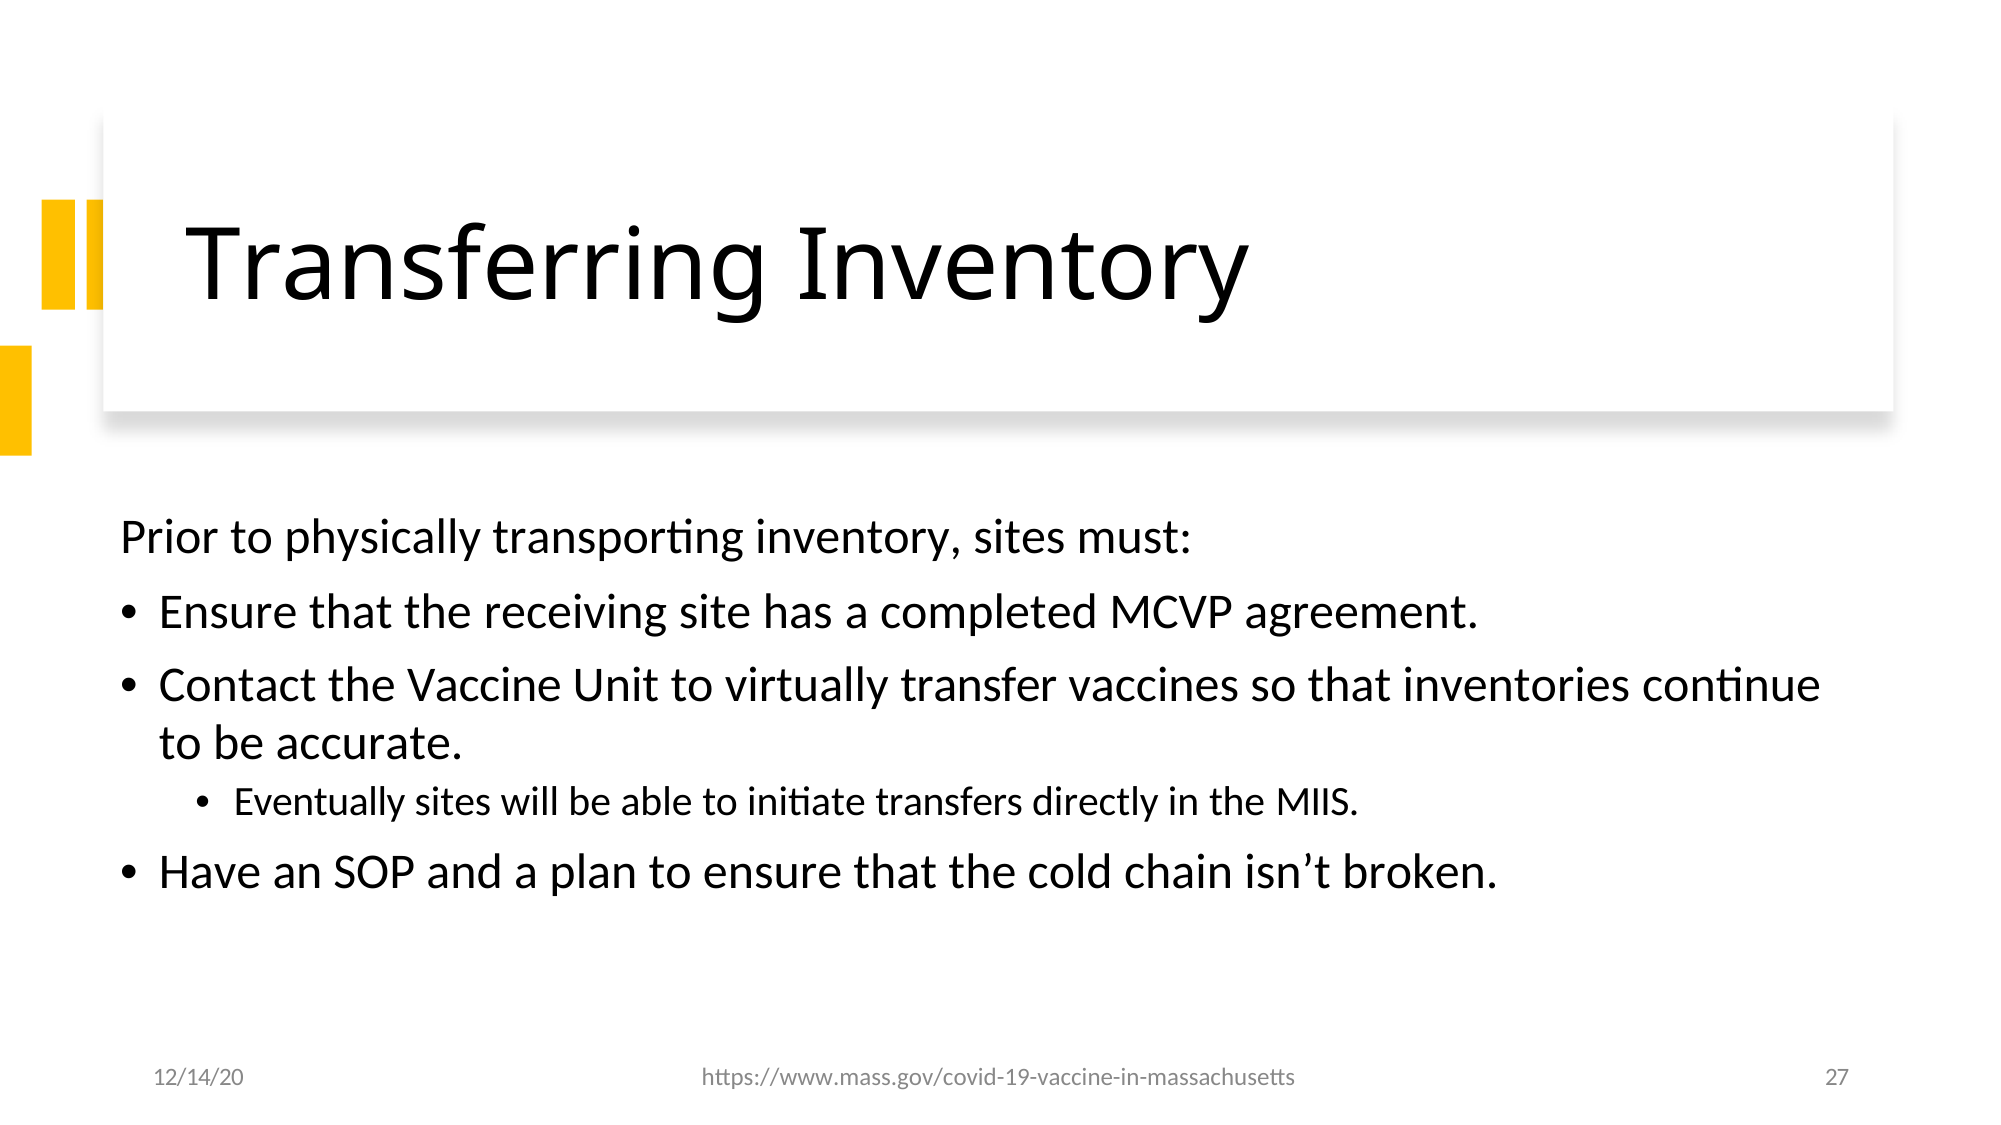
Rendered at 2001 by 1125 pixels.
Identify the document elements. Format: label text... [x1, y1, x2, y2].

text 12/14/20 https://www.mass.gov/covid-19-vaccine-in-massachusetts 27 [153, 1061, 2000, 1091]
subtitle Prior to physically transporting inventory, sites must: [120, 505, 2000, 566]
list Contact the Vaccine Unit to virtually transfer vaccines so that inventories continue [120, 655, 2000, 713]
subtitle Have an SOP and a plan to ensure that the cold chain isn’t broken. [120, 840, 2000, 901]
picture [78, 96, 1918, 456]
list Eventually sites will be able to initiate transfers directly in the MIIS. [195, 774, 2000, 825]
text to be accurate. [158, 713, 2000, 771]
list Ensure that the receiving site has a completed MCVP agreement. [120, 580, 2000, 641]
